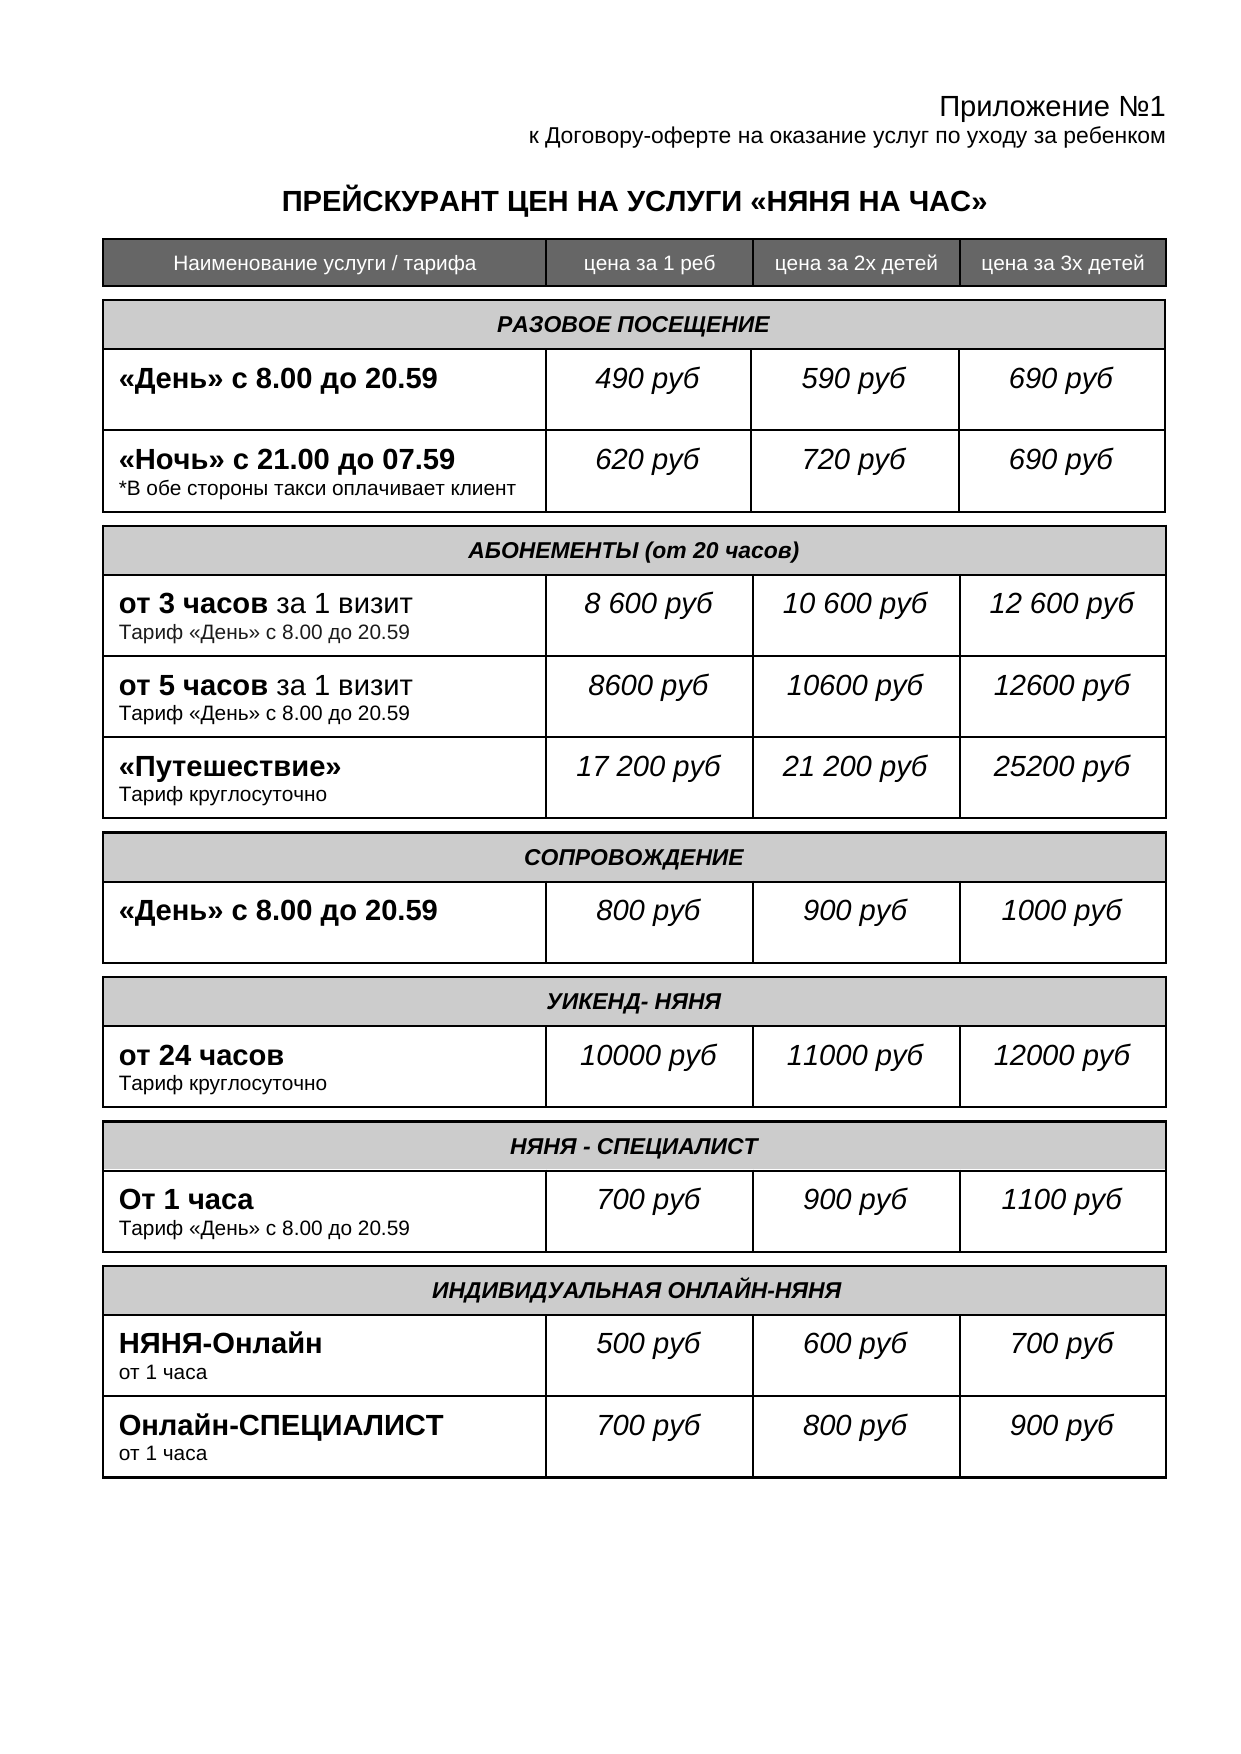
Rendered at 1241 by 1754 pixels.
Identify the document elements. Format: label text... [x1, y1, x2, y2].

table_cell 10600 руб [754, 657, 959, 736]
table_cell от 5 часов за 1 визит Тариф «День» с 8.00 до 20.59 [104, 657, 545, 736]
table_cell 490 руб [547, 350, 750, 429]
table_cell «Ночь» с 21.00 до 07.59 *В обе стороны такси оплачивает клиент [104, 431, 545, 511]
table_cell 800 руб [547, 883, 752, 962]
table_header АБОНЕМЕНТЫ (от 20 часов) [104, 527, 1165, 574]
table_cell 900 руб [961, 1397, 1165, 1476]
table_header цена за 1 реб [547, 240, 752, 285]
table_cell Онлайн-СПЕЦИАЛИСТ от 1 часа [104, 1397, 545, 1476]
table_cell от 3 часов за 1 визит Тариф «День» с 8.00 до 20.59 [104, 576, 545, 655]
table_cell 11000 руб [754, 1027, 959, 1106]
table_cell 8 600 руб [547, 576, 752, 655]
table_cell 690 руб [960, 350, 1164, 429]
table_cell 12 600 руб [961, 576, 1165, 655]
table_cell «День» с 8.00 до 20.59 [104, 883, 545, 962]
table_cell 12600 руб [961, 657, 1165, 736]
table_cell 900 руб [754, 883, 959, 962]
text Приложение №1 [118, 89, 1166, 122]
table_header ИНДИВИДУАЛЬНАЯ ОНЛАЙН-НЯНЯ [104, 1267, 1165, 1314]
text ПРЕЙСКУРАНТ ЦЕН НА УСЛУГИ «НЯНЯ НА ЧАС» [118, 184, 1152, 217]
table_cell От 1 часа Тариф «День» с 8.00 до 20.59 [104, 1172, 545, 1251]
table_cell 10 600 руб [754, 576, 959, 655]
table_header цена за 3х детей [961, 240, 1165, 285]
table_cell 12000 руб [961, 1027, 1165, 1106]
table_cell 1100 руб [961, 1172, 1165, 1251]
table_cell НЯНЯ-Онлайн от 1 часа [104, 1316, 545, 1395]
table_cell 720 руб [752, 431, 958, 511]
table_cell «Путешествие» Тариф круглосуточно [104, 738, 545, 817]
table_cell «День» с 8.00 до 20.59 [104, 350, 545, 429]
table_cell 1000 руб [961, 883, 1165, 962]
table_cell 620 руб [547, 431, 750, 511]
table_cell 700 руб [547, 1172, 752, 1251]
table_cell 10000 руб [547, 1027, 752, 1106]
table_cell 800 руб [754, 1397, 959, 1476]
table_header УИКЕНД- НЯНЯ [104, 978, 1165, 1025]
table_cell 25200 руб [961, 738, 1165, 817]
text к Договору-оферте на оказание услуг по уходу за ребенком [118, 122, 1166, 148]
table_header Наименование услуги / тарифа [104, 240, 545, 285]
table_cell 21 200 руб [754, 738, 959, 817]
table_cell 17 200 руб [547, 738, 752, 817]
table_cell 700 руб [961, 1316, 1165, 1395]
table_header НЯНЯ - СПЕЦИАЛИСТ [104, 1123, 1165, 1169]
table_cell 900 руб [754, 1172, 959, 1251]
table_cell 8600 руб [547, 657, 752, 736]
table_cell 590 руб [752, 350, 958, 429]
table_header СОПРОВОЖДЕНИЕ [104, 834, 1165, 881]
table_cell от 24 часов Тариф круглосуточно [104, 1027, 545, 1106]
table_cell 700 руб [547, 1397, 752, 1476]
table_cell 600 руб [754, 1316, 959, 1395]
table_cell 690 руб [960, 431, 1164, 511]
table_header цена за 2х детей [754, 240, 959, 285]
table_header РАЗОВОЕ ПОСЕЩЕНИЕ [104, 301, 1164, 348]
table_cell 500 руб [547, 1316, 752, 1395]
